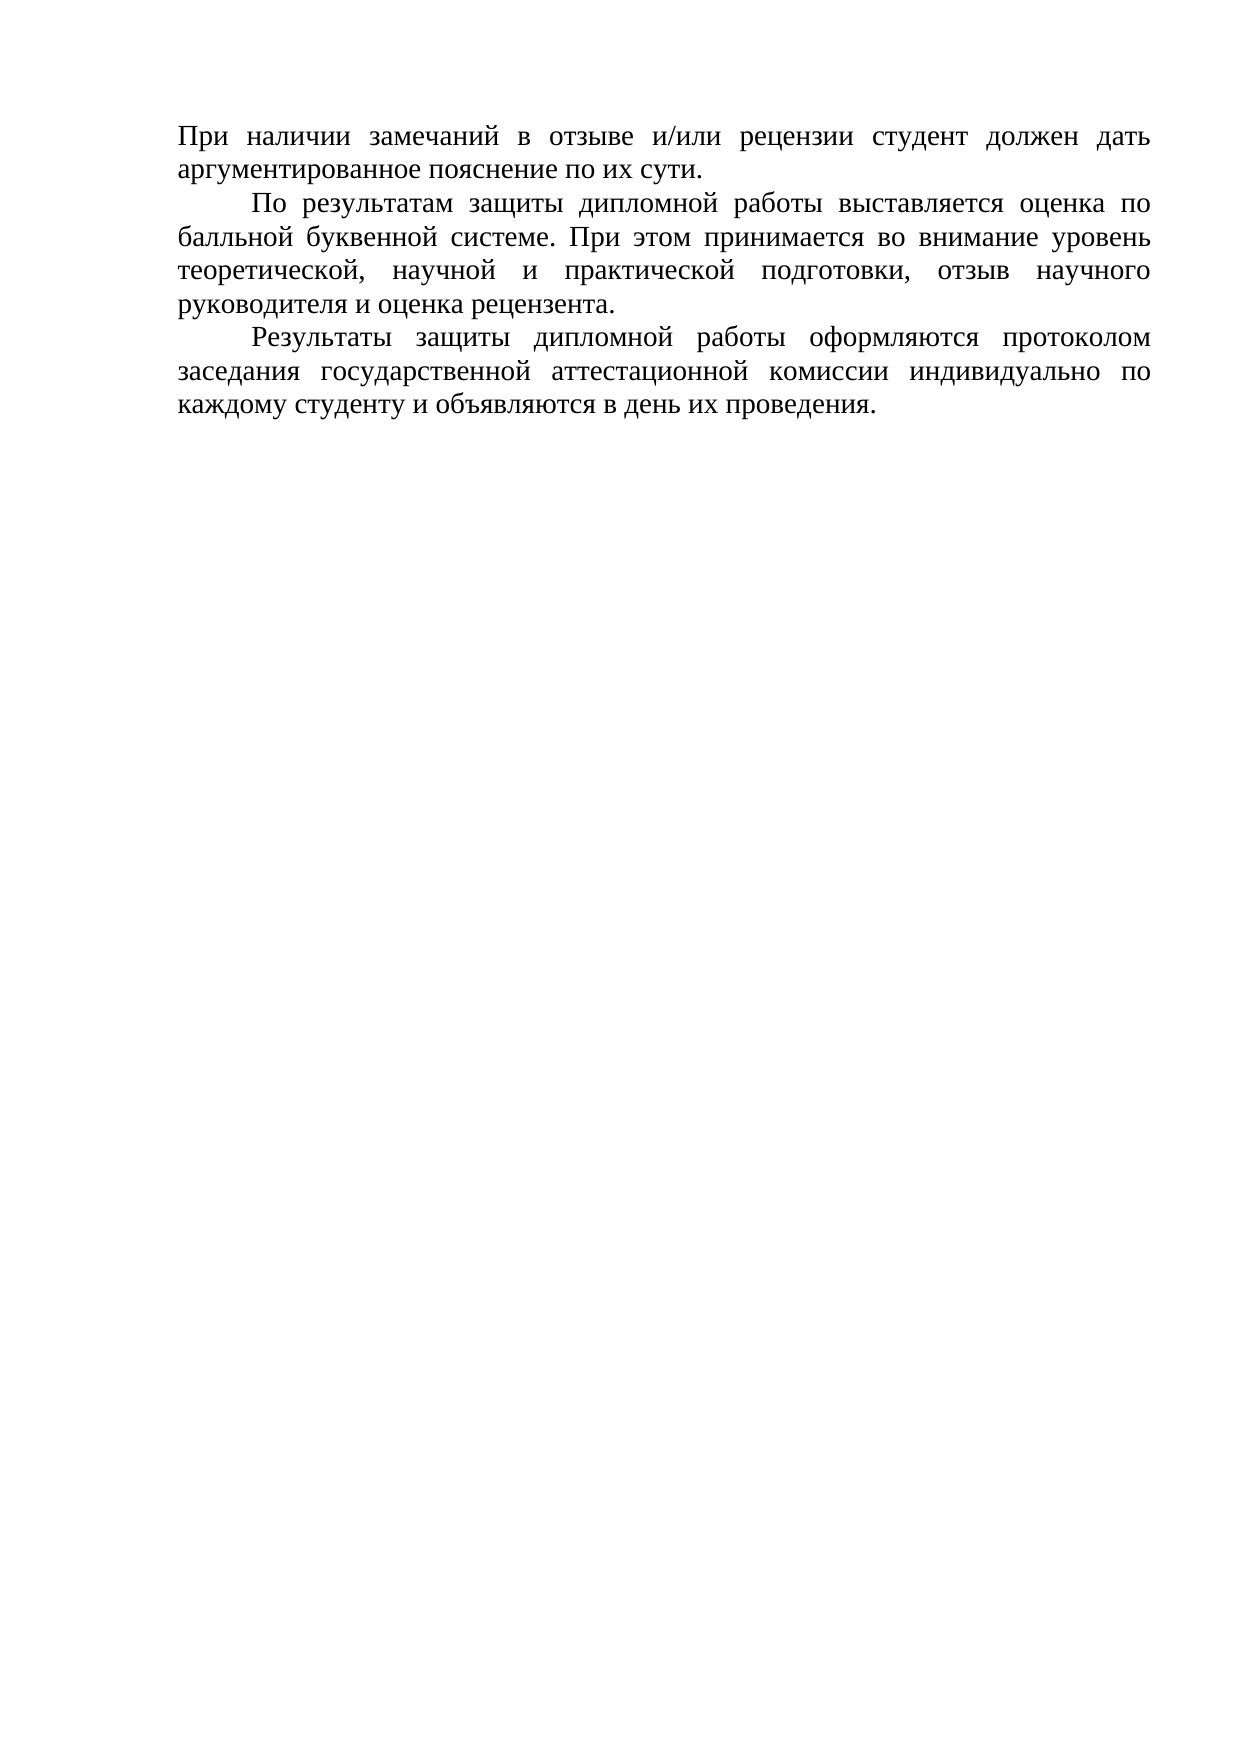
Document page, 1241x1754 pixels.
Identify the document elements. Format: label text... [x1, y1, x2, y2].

text По результатам защиты дипломной работы выставляется оценка по балльной буквенной системе. При этом принимается во внимание уровень теоретической, научной и практической подготовки, отзыв научного руководителя и оценка рецензента. [177, 185, 1152, 319]
text Результаты защиты дипломной работы оформляются протоколом заседания государственной аттестационной комиссии индивидуально по каждому студенту и объявляются в день их проведения. [177, 319, 1152, 420]
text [177, 118, 1152, 185]
